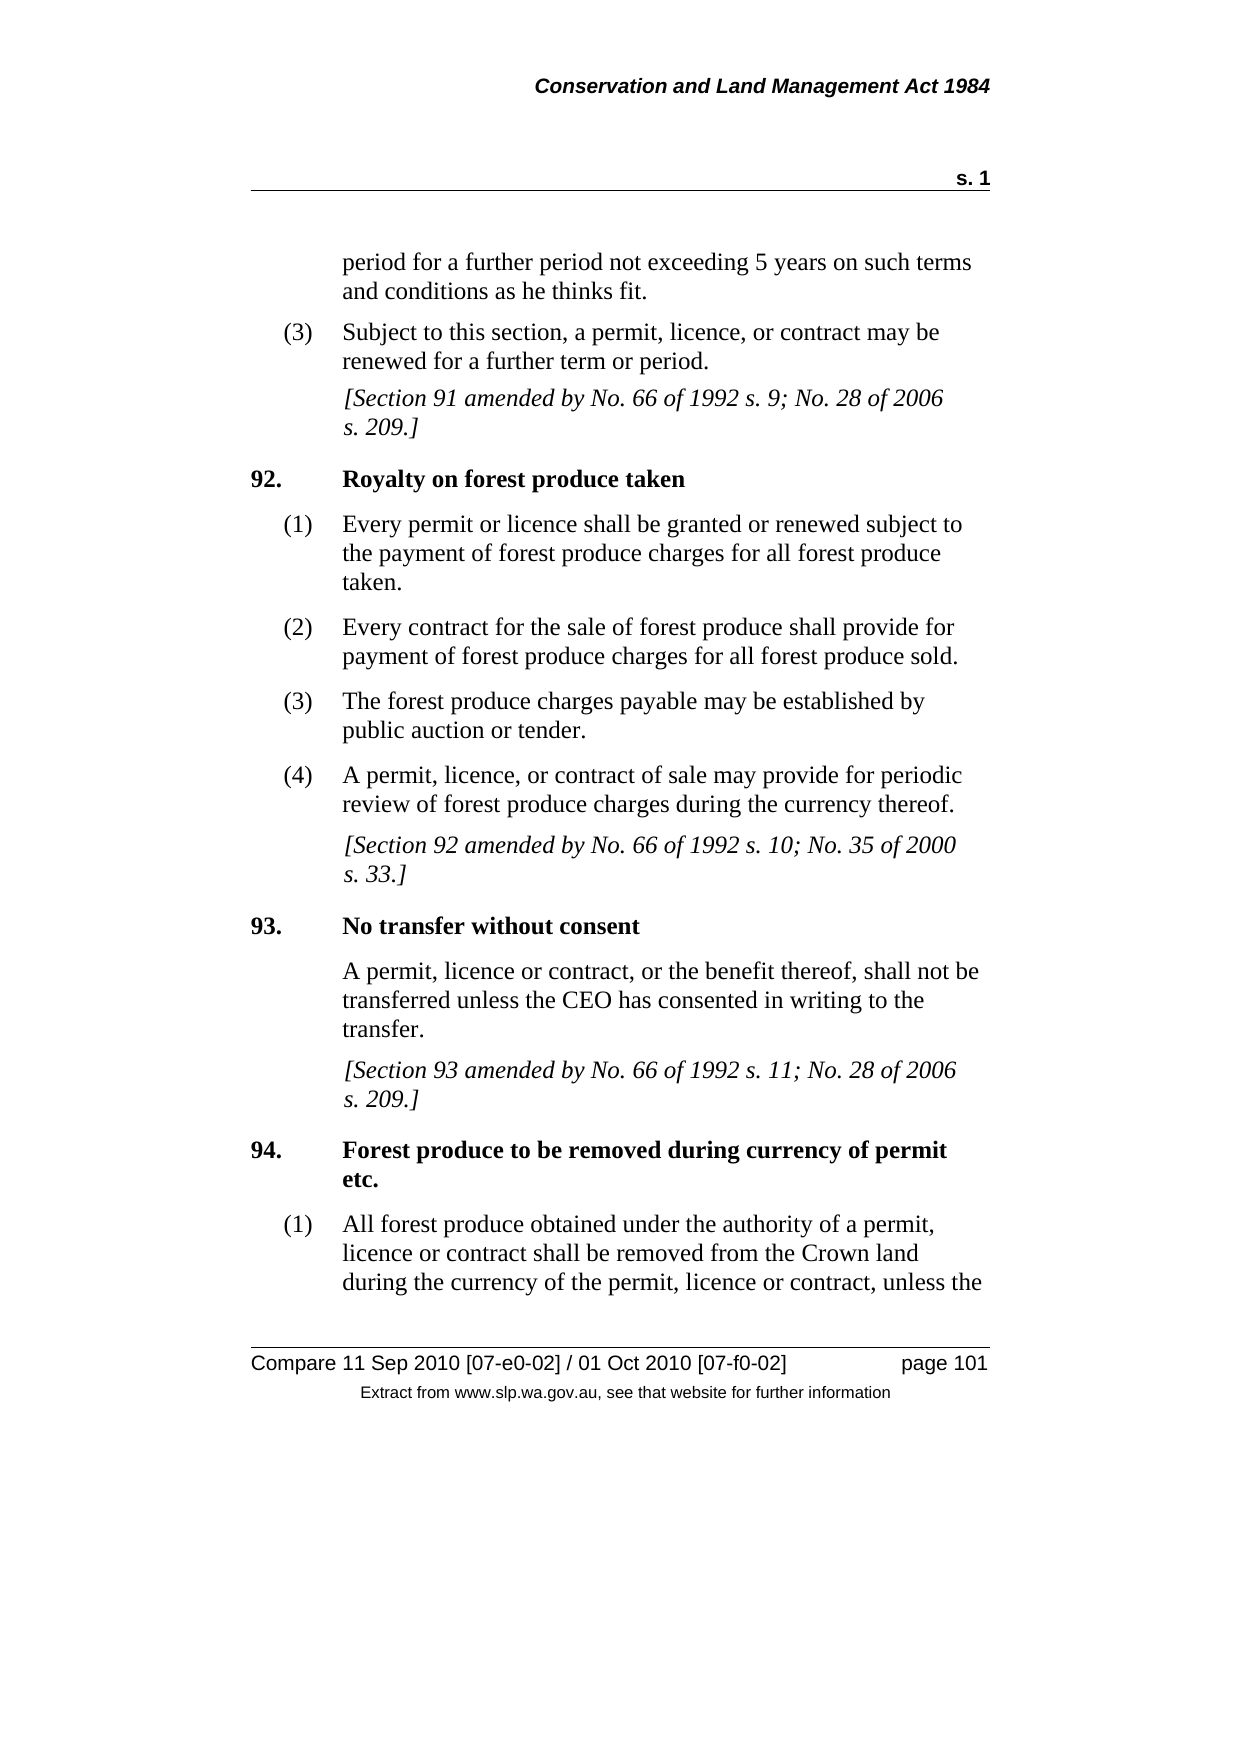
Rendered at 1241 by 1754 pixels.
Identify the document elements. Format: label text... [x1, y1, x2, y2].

text [Section 93 amended by No. 66 of 1992 s. 11; No. 28 of 2006 s. 209.] [251, 1055, 990, 1112]
subtitle 94. Forest produce to be removed during currency of permit etc. [251, 1135, 990, 1193]
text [251, 1209, 990, 1296]
subtitle 92. Royalty on forest produce taken [251, 464, 990, 492]
subtitle 93. No transfer without consent [251, 911, 990, 939]
text [Section 92 amended by No. 66 of 1992 s. 10; No. 35 of 2000 s. 33.] [251, 830, 990, 888]
text A permit, licence or contract, or the benefit thereof, shall not be transferred unless the CEO has consented in writing to the transfer. [251, 956, 990, 1042]
text (3) Subject to this section, a permit, licence, or contract may be renewed for a further term or period. [251, 317, 990, 375]
text (2) Every contract for the sale of forest produce shall provide for payment of forest produce charges for all forest produce sold. [251, 612, 990, 669]
text [Section 91 amended by No. 66 of 1992 s. 9; No. 28 of 2006 s. 209.] [251, 383, 990, 441]
text (4) A permit, licence, or contract of sale may provide for periodic review of forest produce charges during the currency thereof. [251, 760, 990, 818]
text (1) Every permit or licence shall be granted or renewed subject to the payment of forest produce charges for all forest produce taken. [251, 509, 990, 595]
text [251, 247, 990, 305]
text (3) The forest produce charges payable may be established by public auction or tender. [251, 686, 990, 744]
